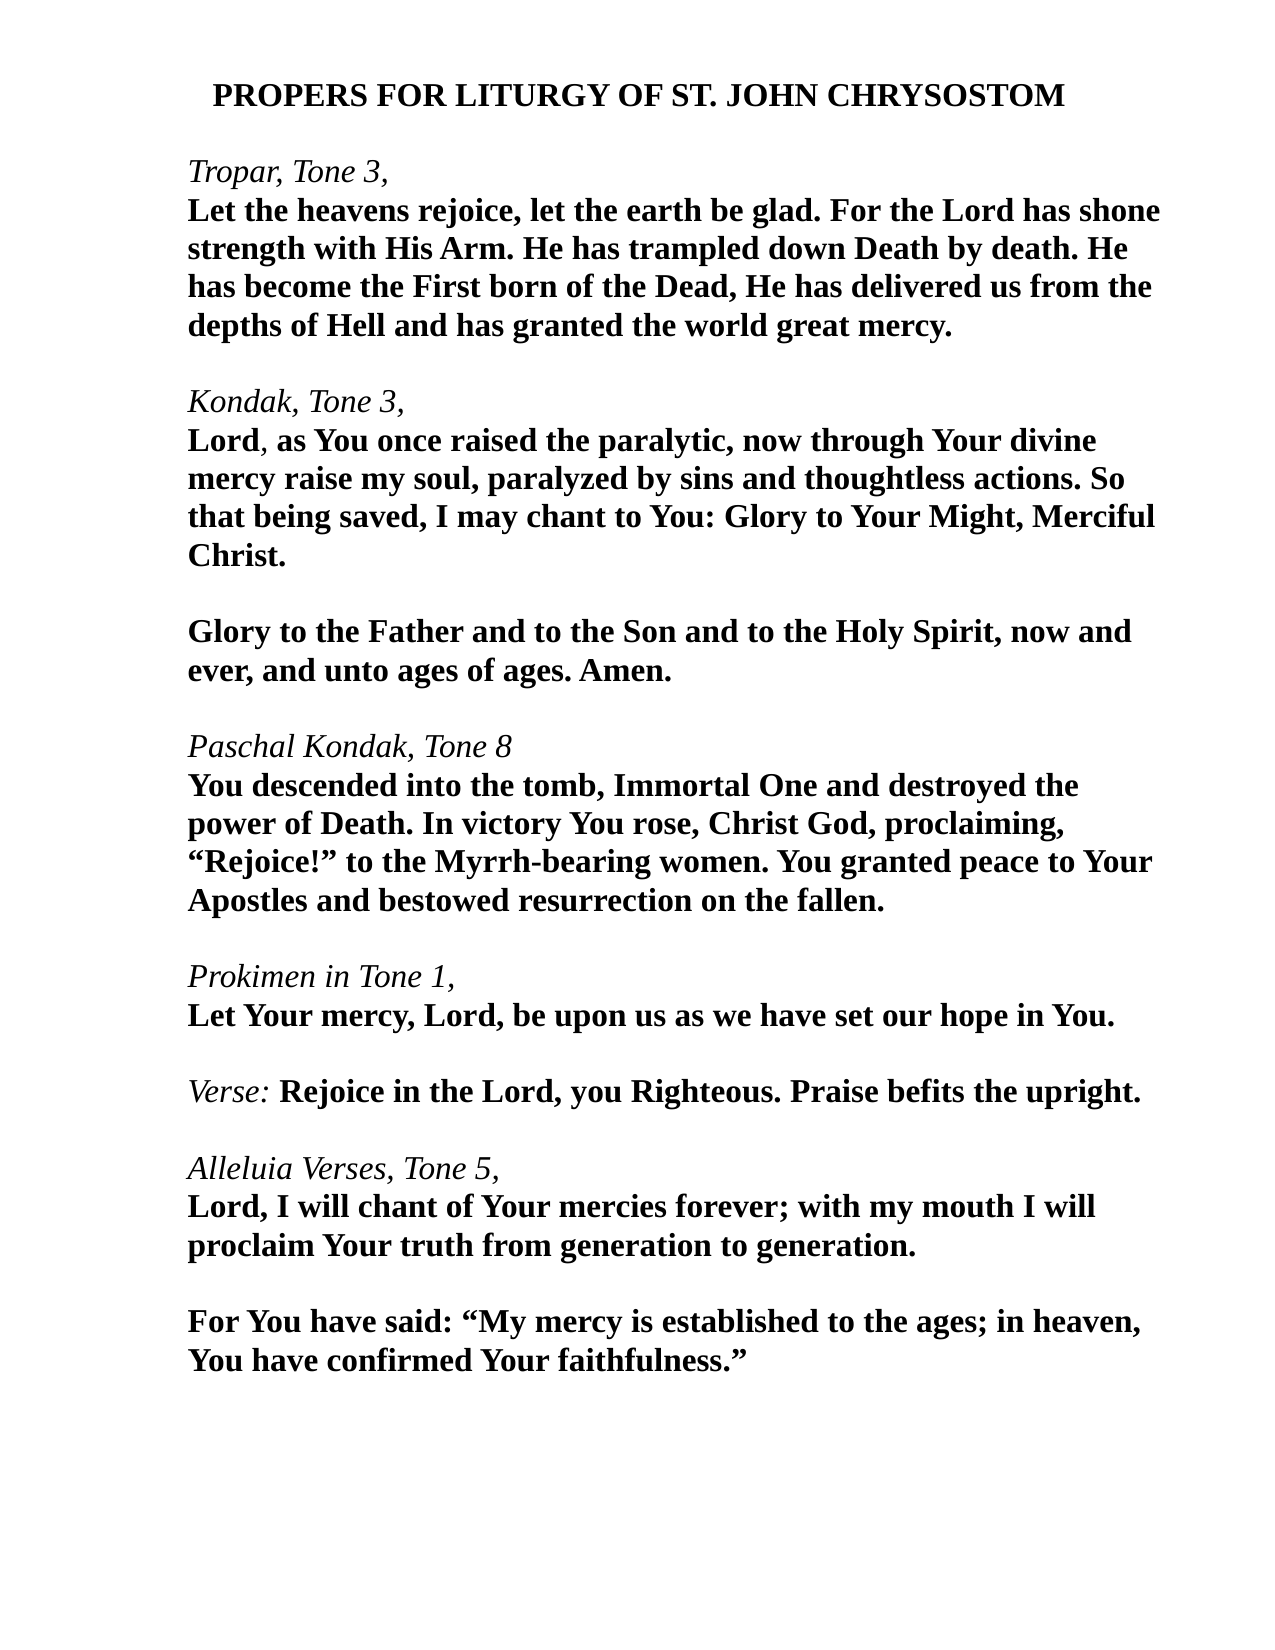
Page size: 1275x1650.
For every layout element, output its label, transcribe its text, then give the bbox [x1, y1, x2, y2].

text Let the heavens rejoice, let the earth be glad. For the Lord has shone strength with His Arm. He has trampled down Death by death. He has become the First born of the Dead, He has delivered us from the [187, 190, 1162, 305]
text PROPERS FOR LITURGY OF ST. JOHN CHRYSOSTOM [187, 75, 1162, 113]
text Glory to the Father and to the Son and to the Holy Spirit, now and ever, and unto ages of ages. Amen. [187, 612, 1162, 688]
text Kondak, Tone 3, [187, 382, 1162, 420]
text depths of Hell and has granted the world great mercy. [187, 305, 1162, 343]
text For You have said: “My mercy is established to the ages; in heaven, You have confirmed Your faithfulness.” [187, 1302, 1162, 1378]
text Alleluia Verses, Tone 5, [187, 1148, 1162, 1187]
text Verse: Rejoice in the Lord, you Righteous. Praise befits the upright. [187, 1072, 1162, 1110]
text Lord, as You once raised the paralytic, now through Your divine mercy raise my soul, paralyzed by sins and thoughtless actions. So that being saved, I may chant to You: Glory to Your Might, Merciful Christ. [187, 420, 1162, 573]
text Prokimen in Tone 1, [187, 957, 1162, 995]
text Lord, I will chant of Your mercies forever; with my mouth I will proclaim Your truth from generation to generation. [187, 1187, 1162, 1263]
text Paschal Kondak, Tone 8 [187, 727, 1162, 765]
text Let Your mercy, Lord, be upon us as we have set our hope in You. [187, 995, 1162, 1033]
text Tropar, Tone 3, [187, 152, 1162, 190]
text You descended into the tomb, Immortal One and destroyed the power of Death. In victory You rose, Christ God, proclaiming, “Rejoice!” to the Myrrh-bearing women. You granted peace to Your Apostles and bestowed resurrection on the fallen. [187, 765, 1162, 918]
